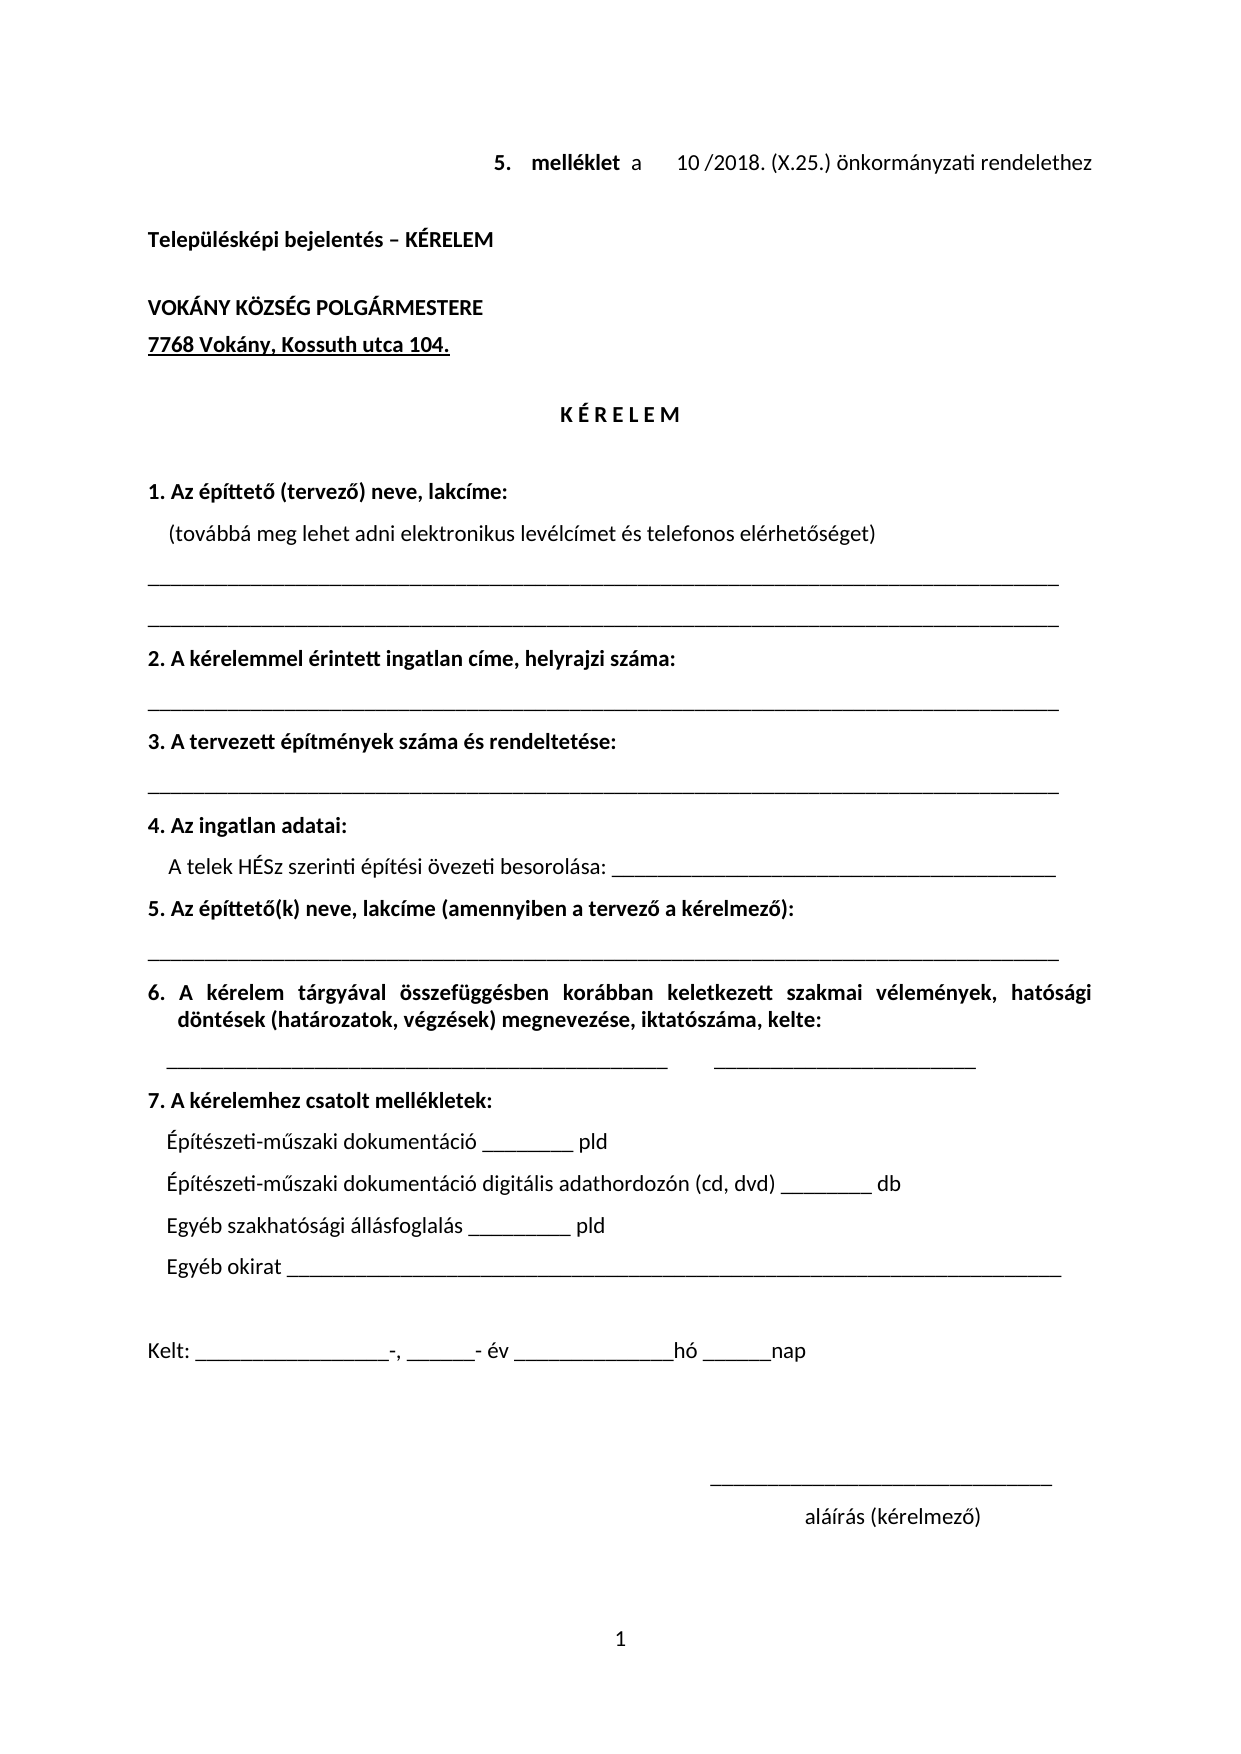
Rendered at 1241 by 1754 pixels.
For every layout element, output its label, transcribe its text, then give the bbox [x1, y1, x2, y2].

text ________________________________________________________________________________ [148, 550, 1093, 591]
text K É R E L E M [148, 398, 1093, 429]
text ______________________________ [664, 1450, 1093, 1491]
text 6. A kérelem tárgyával összefüggésben korábban keletkezett szakmai vélemények, hatósági döntések (határozatok, végzések) megnevezése, iktatószáma, kelte: [148, 979, 1093, 1033]
text 7. A kérelemhez csatolt mellékletek: [148, 1075, 1093, 1116]
text Kelt: _________________-, ______- év ______________hó ______nap [148, 1325, 1093, 1366]
text ____________________________________________ _______________________ [166, 1033, 1093, 1075]
text VOKÁNY KÖZSÉG POLGÁRMESTERE [148, 285, 1093, 323]
text ________________________________________________________________________________ [148, 925, 1093, 966]
text 1. Az építtető (tervező) neve, lakcíme: [148, 466, 1093, 508]
text 5. Az építtető(k) neve, lakcíme (amennyiben a tervező a kérelmező): [148, 883, 1093, 925]
text 4. Az ingatlan adatai: [148, 800, 1093, 841]
text aláírás (kérelmező) [738, 1491, 1093, 1533]
text 7768 Vokány, Kossuth utca 104. [148, 323, 1093, 360]
text tervezett építmények száma és rendeltetése: [148, 716, 1093, 758]
text (továbbá meg lehet adni elektronikus levélcímet és telefonos elérhetőséget) [148, 508, 1093, 550]
text Egyéb okirat ____________________________________________________________________ [166, 1241, 1093, 1283]
text Építészeti-műszaki dokumentáció ________ pld [166, 1116, 1093, 1158]
text 2. A kérelemmel érintett ingatlan címe, helyrajzi száma: [148, 633, 1093, 675]
list melléklet a 10 /2018. (X.25.) önkormányzati rendelethez [260, 148, 1093, 176]
text ________________________________________________________________________________ [148, 675, 1093, 716]
text Egyéb szakhatósági állásfoglalás _________ pld [166, 1200, 1093, 1241]
text Építészeti-műszaki dokumentáció digitális adathordozón (cd, dvd) ________ db [166, 1158, 1093, 1200]
text ________________________________________________________________________________ [148, 591, 1093, 633]
text Településképi bejelentés – KÉRELEM [148, 225, 1093, 253]
text A telek HÉSz szerinti építési övezeti besorolása: _______________________________________ [148, 841, 1093, 883]
text ________________________________________________________________________________ [148, 758, 1093, 800]
